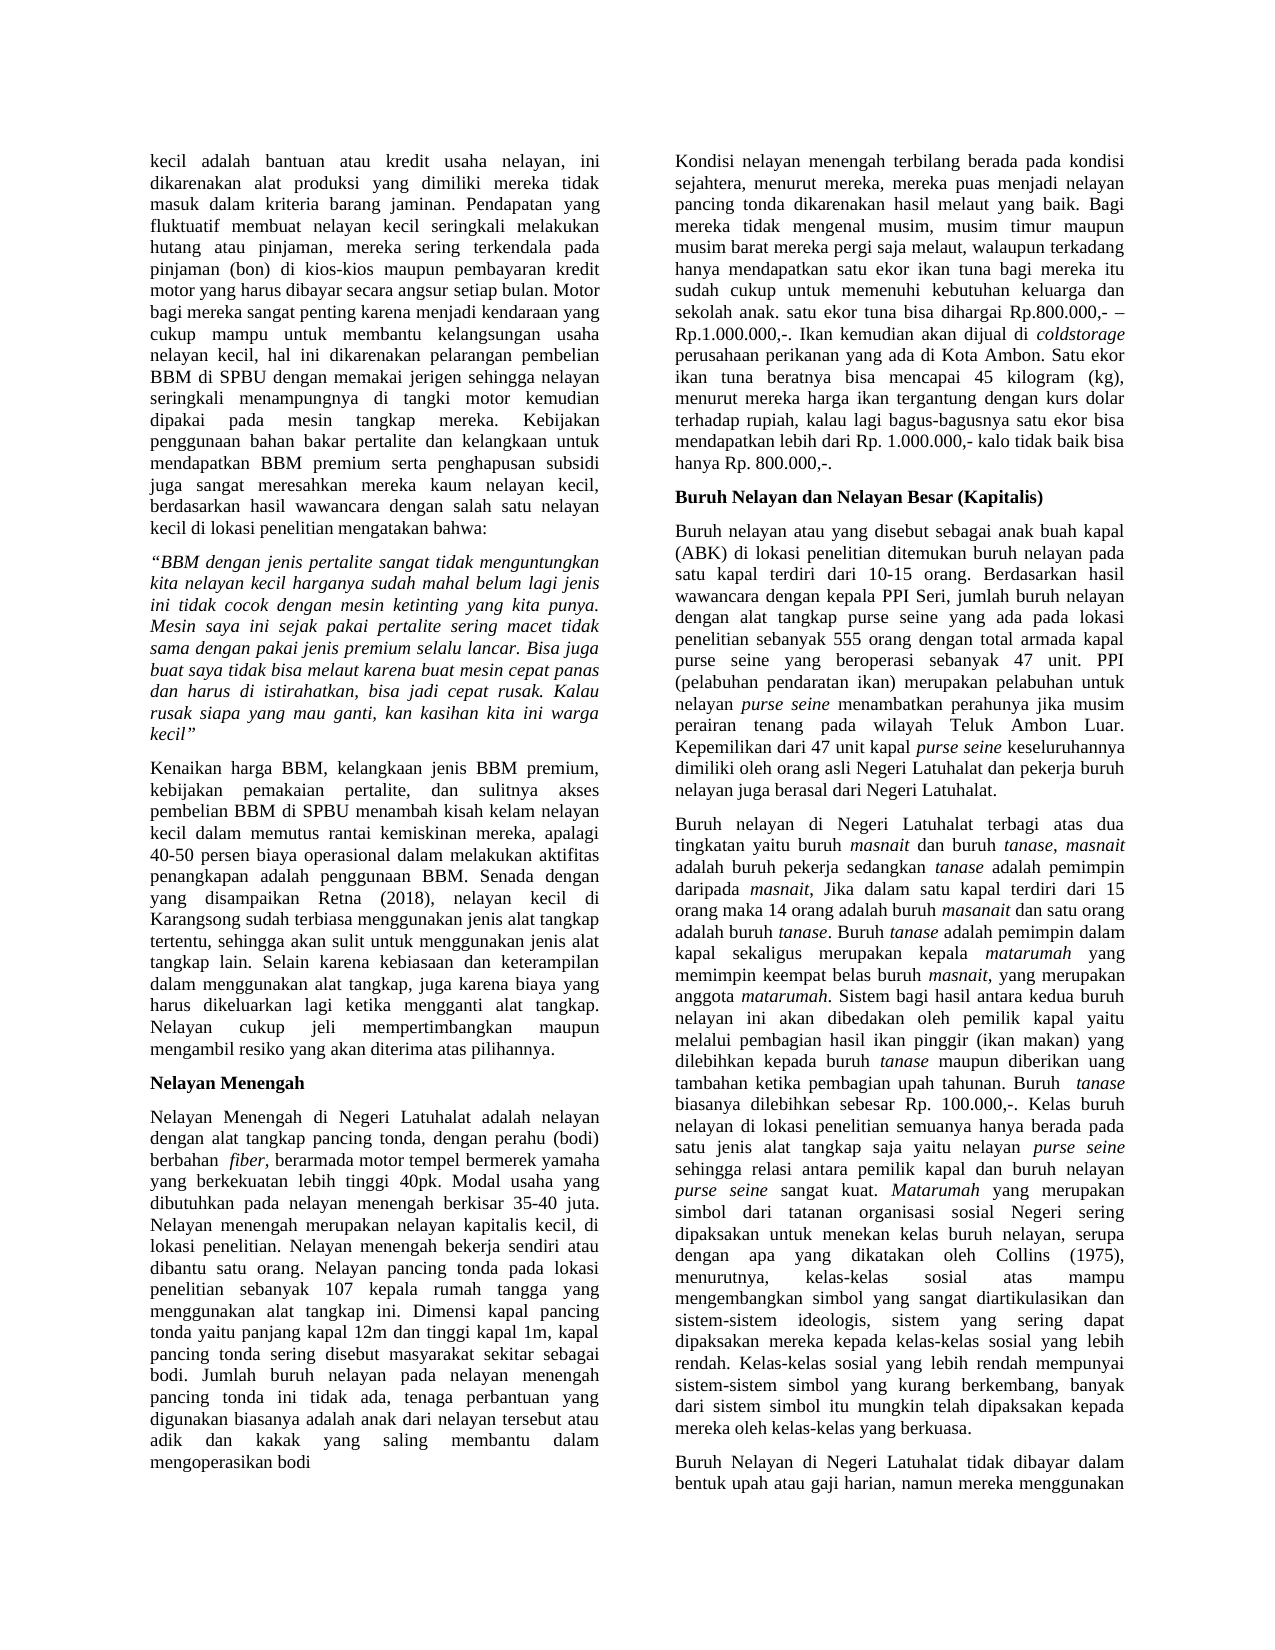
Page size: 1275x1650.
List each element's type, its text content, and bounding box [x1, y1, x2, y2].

text Buruh nelayan di Negeri Latuhalat terbagi atas dua tingkatan yaitu buruh masnait dan buruh tanase, masnait adalah buruh pekerja sedangkan tanase adalah pemimpin daripada masnait, Jika dalam satu kapal terdiri dari 15 orang maka 14 orang adalah buruh masanait dan satu orang adalah buruh tanase. Buruh tanase adalah pemimpin dalam kapal sekaligus merupakan kepala matarumah yang memimpin keempat belas buruh masnait, yang merupakan anggota matarumah. Sistem bagi hasil antara kedua buruh nelayan ini akan dibedakan oleh pemilik kapal yaitu melalui pembagian hasil ikan pinggir (ikan makan) yang dilebihkan kepada buruh tanase maupun diberikan uang tambahan ketika pembagian upah tahunan. Buruh tanase biasanya dilebihkan sebesar Rp. 100.000,-. Kelas buruh nelayan di lokasi penelitian semuanya hanya berada pada satu jenis alat tangkap saja yaitu nelayan purse seine sehingga relasi antara pemilik kapal dan buruh nelayan purse seine sangat kuat. Matarumah yang merupakan simbol dari tatanan organisasi sosial Negeri sering dipaksakan untuk menekan kelas buruh nelayan, serupa dengan apa yang dikatakan oleh Collins (1975), menurutnya, kelas-kelas sosial atas mampu mengembangkan simbol yang sangat diartikulasikan dan sistem-sistem ideologis, sistem yang sering dapat dipaksakan mereka kepada kelas-kelas sosial yang lebih rendah. Kelas-kelas sosial yang lebih rendah mempunyai sistem-sistem simbol yang kurang berkembang, banyak dari sistem simbol itu mungkin telah dipaksakan kepada mereka oleh kelas-kelas yang berkuasa. [675, 813, 1125, 1438]
text Kondisi nelayan menengah terbilang berada pada kondisi sejahtera, menurut mereka, mereka puas menjadi nelayan pancing tonda dikarenakan hasil melaut yang baik. Bagi mereka tidak mengenal musim, musim timur maupun musim barat mereka pergi saja melaut, walaupun terkadang hanya mendapatkan satu ekor ikan tuna bagi mereka itu sudah cukup untuk memenuhi kebutuhan keluarga dan sekolah anak. satu ekor tuna bisa dihargai Rp.800.000,- –Rp.1.000.000,-. Ikan kemudian akan dijual di coldstorage perusahaan perikanan yang ada di Kota Ambon. Satu ekor ikan tuna beratnya bisa mencapai 45 kilogram (kg), menurut mereka harga ikan tergantung dengan kurs dolar terhadap rupiah, kalau lagi bagus-bagusnya satu ekor bisa mendapatkan lebih dari Rp. 1.000.000,- kalo tidak baik bisa hanya Rp. 800.000,-. [675, 150, 1125, 473]
text Buruh Nelayan dan Nelayan Besar (Kapitalis) [675, 486, 1125, 507]
text Nelayan Menengah di Negeri Latuhalat adalah nelayan dengan alat tangkap pancing tonda, dengan perahu (bodi) berbahan fiber, berarmada motor tempel bermerek yamaha yang berkekuatan lebih tinggi 40pk. Modal usaha yang dibutuhkan pada nelayan menengah berkisar 35-40 juta. Nelayan menengah merupakan nelayan kapitalis kecil, di lokasi penelitian. Nelayan menengah bekerja sendiri atau dibantu satu orang. Nelayan pancing tonda pada lokasi penelitian sebanyak 107 kepala rumah tangga yang menggunakan alat tangkap ini. Dimensi kapal pancing tonda yaitu panjang kapal 12m dan tinggi kapal 1m, kapal pancing tonda sering disebut masyarakat sekitar sebagai bodi. Jumlah buruh nelayan pada nelayan menengah pancing tonda ini tidak ada, tenaga perbantuan yang digunakan biasanya adalah anak dari nelayan tersebut atau adik dan kakak yang saling membantu dalam mengoperasikan bodi [150, 1106, 600, 1472]
text Nelayan Menengah [150, 1072, 600, 1093]
text Kenaikan harga BBM, kelangkaan jenis BBM premium, kebijakan pemakaian pertalite, dan sulitnya akses pembelian BBM di SPBU menambah kisah kelam nelayan kecil dalam memutus rantai kemiskinan mereka, apalagi 40-50 persen biaya operasional dalam melakukan aktifitas penangkapan adalah penggunaan BBM. Senada dengan yang disampaikan Retna (2018), nelayan kecil di Karangsong sudah terbiasa menggunakan jenis alat tangkap tertentu, sehingga akan sulit untuk menggunakan jenis alat tangkap lain. Selain karena kebiasaan dan keterampilan dalam menggunakan alat tangkap, juga karena biaya yang harus dikeluarkan lagi ketika mengganti alat tangkap. Nelayan cukup jeli mempertimbangkan maupun mengambil resiko yang akan diterima atas pilihannya. [150, 757, 600, 1059]
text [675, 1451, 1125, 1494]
text “BBM dengan jenis pertalite sangat tidak menguntungkan kita nelayan kecil harganya sudah mahal belum lagi jenis ini tidak cocok dengan mesin ketinting yang kita punya. Mesin saya ini sejak pakai pertalite sering macet tidak sama dengan pakai jenis premium selalu lancar. Bisa juga buat saya tidak bisa melaut karena buat mesin cepat panas dan harus di istirahatkan, bisa jadi cepat rusak. Kalau rusak siapa yang mau ganti, kan kasihan kita ini warga kecil” [150, 551, 600, 745]
text Buruh nelayan atau yang disebut sebagai anak buah kapal (ABK) di lokasi penelitian ditemukan buruh nelayan pada satu kapal terdiri dari 10-15 orang. Berdasarkan hasil wawancara dengan kepala PPI Seri, jumlah buruh nelayan dengan alat tangkap purse seine yang ada pada lokasi penelitian sebanyak 555 orang dengan total armada kapal purse seine yang beroperasi sebanyak 47 unit. PPI (pelabuhan pendaratan ikan) merupakan pelabuhan untuk nelayan purse seine menambatkan perahunya jika musim perairan tenang pada wilayah Teluk Ambon Luar. Kepemilikan dari 47 unit kapal purse seine keseluruhannya dimiliki oleh orang asli Negeri Latuhalat dan pekerja buruh nelayan juga berasal dari Negeri Latuhalat. [675, 520, 1125, 800]
